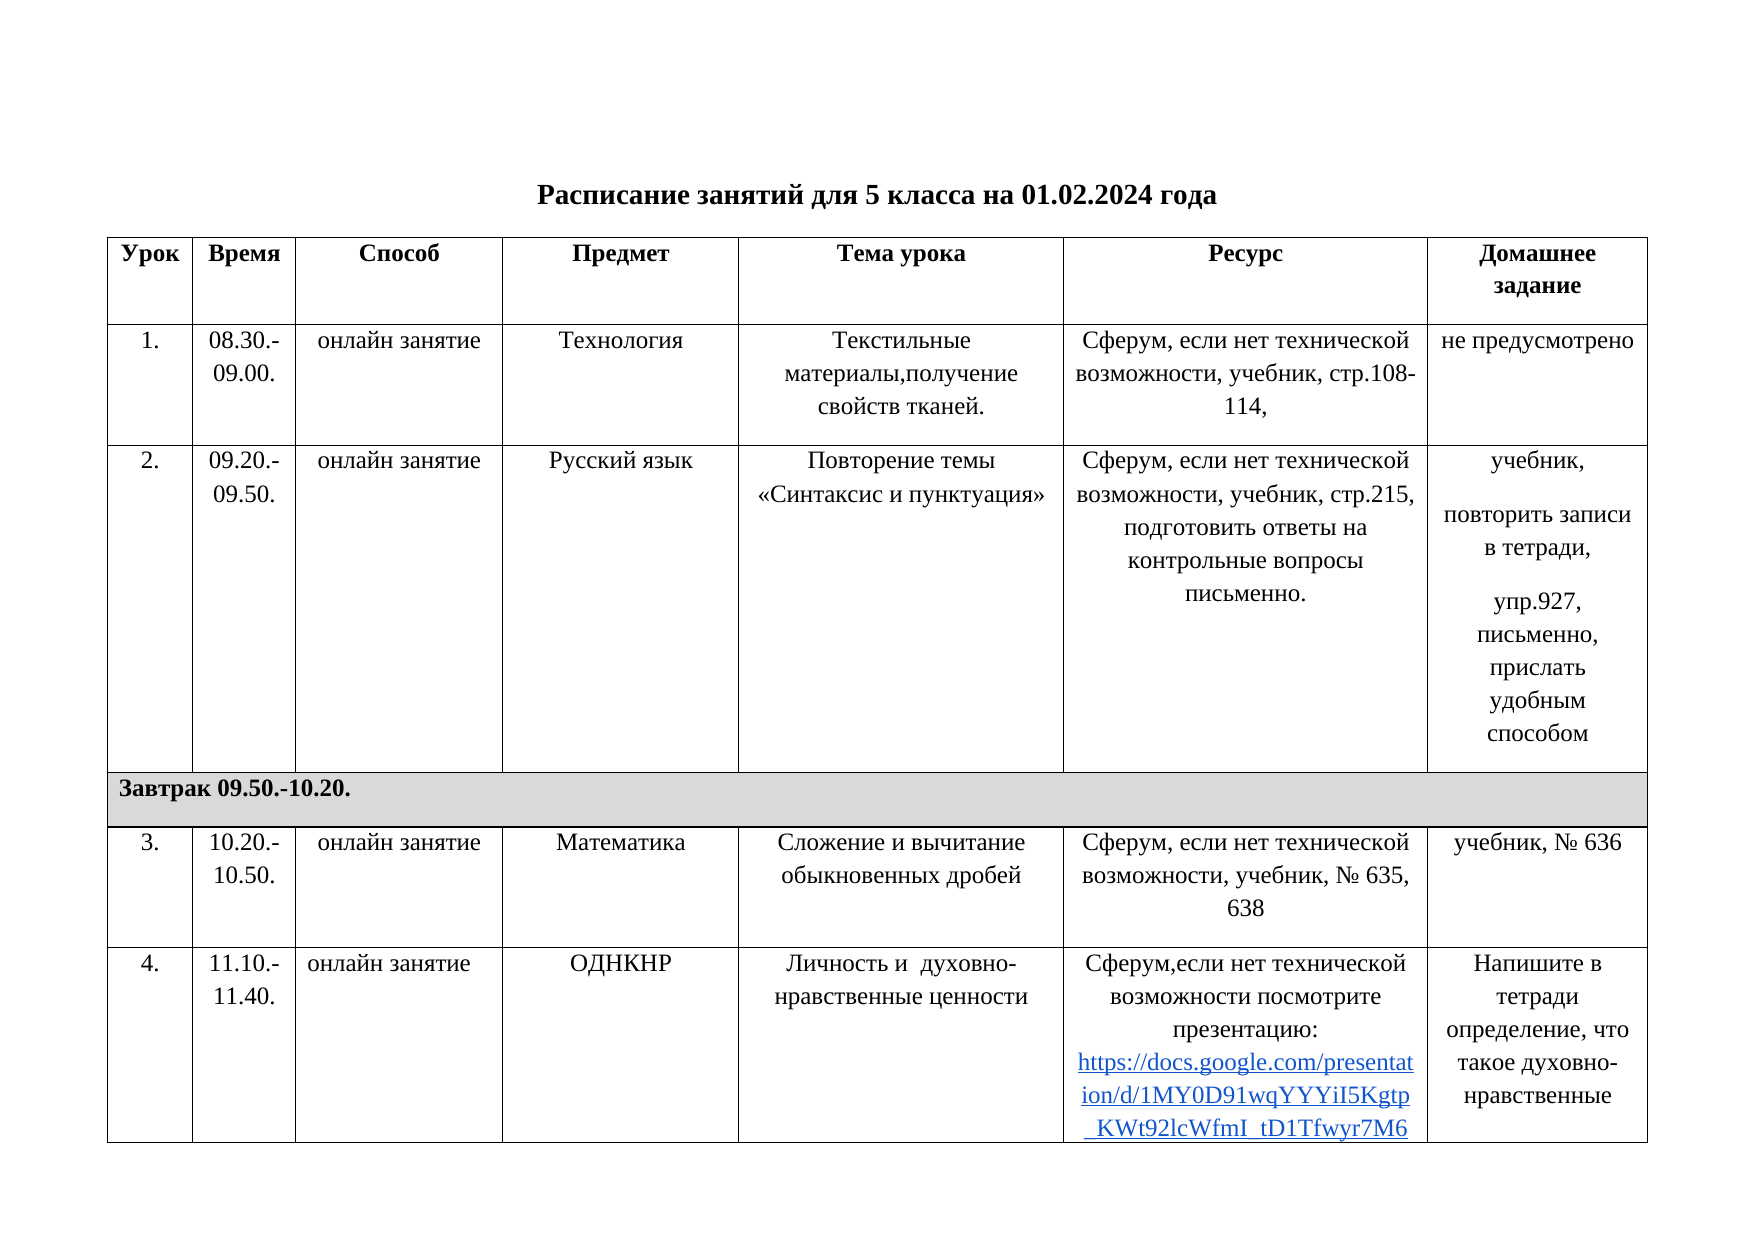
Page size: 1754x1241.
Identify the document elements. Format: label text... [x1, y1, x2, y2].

table_cell Сферум, если нет технической возможности, учебник, стр.108-114, [1064, 325, 1427, 444]
table_cell онлайн занятие [296, 325, 502, 444]
table_header Предмет [503, 238, 738, 324]
table_header Тема урока [739, 238, 1063, 324]
table_cell Повторение темы «Синтаксис и пунктуация» [739, 446, 1063, 772]
table_cell 09.20.-09.50. [193, 446, 295, 772]
table_header Домашнее задание [1428, 238, 1647, 324]
table_cell онлайн занятие [296, 446, 502, 772]
table_cell Завтрак 09.50.-10.20. [108, 773, 1647, 826]
table_cell онлайн занятие [296, 828, 502, 947]
table_cell Сферум, если нет технической возможности, учебник, стр.215, подготовить ответы на контрольные вопросы письменно. [1064, 446, 1427, 772]
table_cell онлайн занятие [296, 948, 502, 1142]
table_header Способ [296, 238, 502, 324]
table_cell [1428, 948, 1647, 1142]
table_cell Русский язык [503, 446, 738, 772]
table_cell Сложение и вычитание обыкновенных дробей [739, 828, 1063, 947]
table_header Время [193, 238, 295, 324]
table_cell 2. [108, 446, 192, 772]
table_cell 4. [108, 948, 192, 1142]
table_cell 11.10.-11.40. [193, 948, 295, 1142]
table_cell Текстильные материалы,получение свойств тканей. [739, 325, 1063, 444]
table_cell 08.30.-09.00. [193, 325, 295, 444]
table_cell Сферум, если нет технической возможности, учебник, № 635, 638 [1064, 828, 1427, 947]
table_cell 10.20.-10.50. [193, 828, 295, 947]
table_cell учебник, № 636 [1428, 828, 1647, 947]
table_cell Технология [503, 325, 738, 444]
table_cell 3. [108, 828, 192, 947]
table_cell ОДНКНР [503, 948, 738, 1142]
table_cell не предусмотрено [1428, 325, 1647, 444]
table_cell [1064, 948, 1427, 1142]
table_cell Математика [503, 828, 738, 947]
table_header Ресурс [1064, 238, 1427, 324]
text Расписание занятий для 5 класса на 01.02.2024 года [118, 177, 1636, 211]
table_cell 1. [108, 325, 192, 444]
table_cell учебник, повторить записи в тетради, упр.927, письменно, прислать удобным способом [1428, 446, 1647, 772]
table_header Урок [108, 238, 192, 324]
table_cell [739, 948, 1063, 1142]
